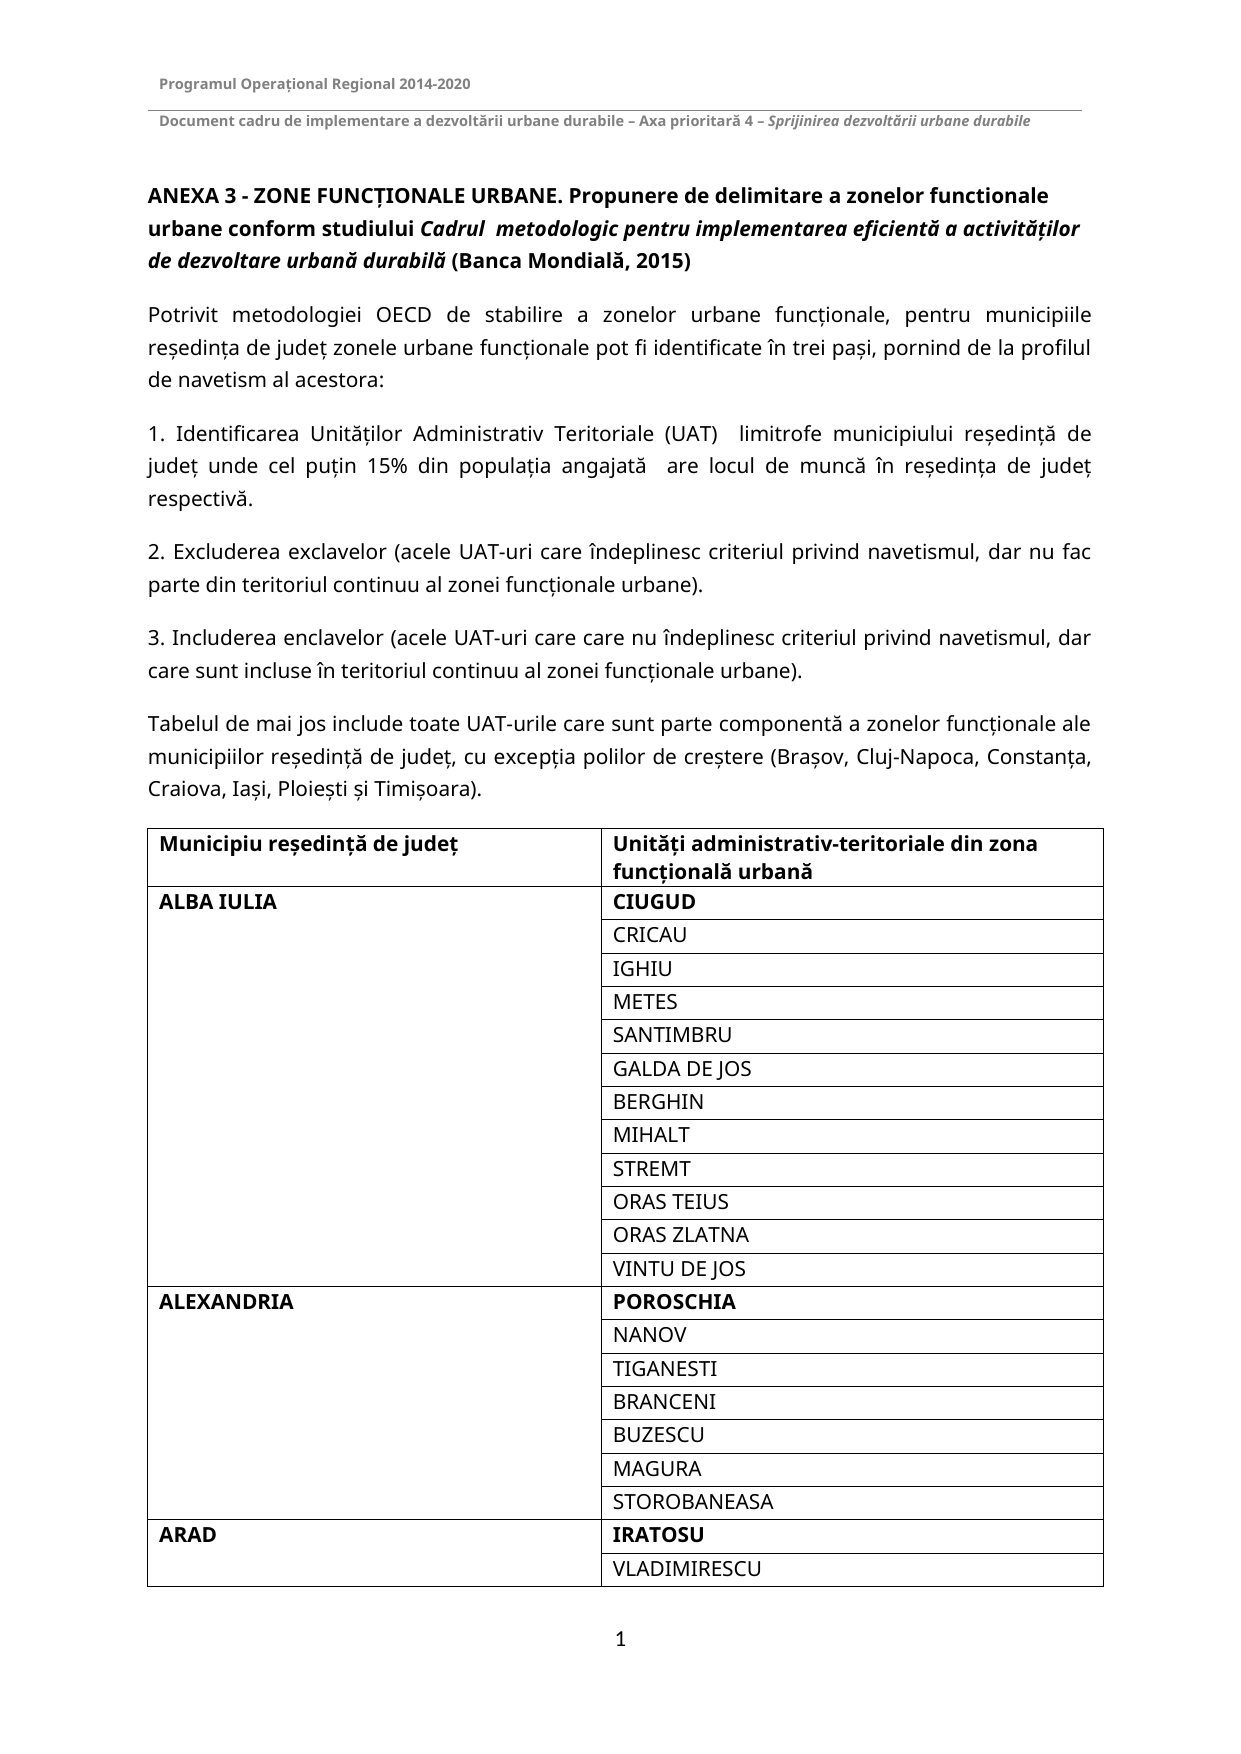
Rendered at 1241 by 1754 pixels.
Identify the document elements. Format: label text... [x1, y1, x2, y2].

table_cell GALDA DE JOS [602, 1054, 1103, 1086]
text 2. Excluderea exclavelor (acele UAT-uri care îndeplinesc criteriul privind navetismul, dar nu fac parte din teritoriul continuu al zonei funcționale urbane). [148, 537, 1093, 598]
table_cell STOROBANEASA [602, 1487, 1103, 1519]
table_cell VINTU DE JOS [602, 1254, 1103, 1286]
table_cell NANOV [602, 1320, 1103, 1353]
table_cell METES [602, 987, 1103, 1019]
table_cell MAGURA [602, 1454, 1103, 1486]
table_cell STREMT [602, 1154, 1103, 1186]
table_cell ALEXANDRIA [148, 1287, 601, 1519]
table_cell ORAS TEIUS [602, 1187, 1103, 1219]
table_cell ALBA IULIA [148, 887, 601, 1286]
text Potrivit metodologiei OECD de stabilire a zonelor urbane funcționale, pentru municipiile reședința de județ zonele urbane funcționale pot fi identificate în trei pași, pornind de la profilul de navetism al acestora: [148, 300, 1093, 394]
table_header Municipiu reședință de județ [148, 829, 601, 886]
table_cell VLADIMIRESCU [602, 1554, 1103, 1586]
text 1. Identificarea Unităților Administrativ Teritoriale (UAT) limitrofe municipiului reședință de județ unde cel puțin 15% din populația angajată are locul de muncă în reședința de județ respectivă. [148, 419, 1093, 512]
table_cell ARAD [148, 1520, 601, 1586]
text ANEXA 3 - ZONE FUNCȚIONALE URBANE. Propunere de delimitare a zonelor functionale urbane conform studiului Cadrul metodologic pentru implementarea eficientă a activităților de dezvoltare urbană durabilă (Banca Mondială, 2015) [148, 181, 1093, 275]
table_cell TIGANESTI [602, 1354, 1103, 1386]
table_cell BRANCENI [602, 1387, 1103, 1419]
table_cell BERGHIN [602, 1087, 1103, 1119]
table_cell BUZESCU [602, 1420, 1103, 1453]
table_header Unități administrativ-teritoriale din zona funcțională urbană [602, 829, 1103, 886]
text Tabelul de mai jos include toate UAT-urile care sunt parte componentă a zonelor funcționale ale municipiilor reședință de județ, cu excepția polilor de creștere (Brașov, Cluj-Napoca, Constanța, Craiova, Iași, Ploiești și Timișoara). [148, 709, 1093, 803]
table_cell CRICAU [602, 920, 1103, 953]
table_cell POROSCHIA [602, 1287, 1103, 1319]
table_cell MIHALT [602, 1120, 1103, 1153]
table_cell CIUGUD [602, 887, 1103, 919]
table_cell SANTIMBRU [602, 1020, 1103, 1053]
table_cell ORAS ZLATNA [602, 1220, 1103, 1253]
text 3. Includerea enclavelor (acele UAT-uri care care nu îndeplinesc criteriul privind navetismul, dar care sunt incluse în teritoriul continuu al zonei funcționale urbane). [148, 623, 1093, 684]
table_cell IGHIU [602, 954, 1103, 986]
table_cell IRATOSU [602, 1520, 1103, 1553]
